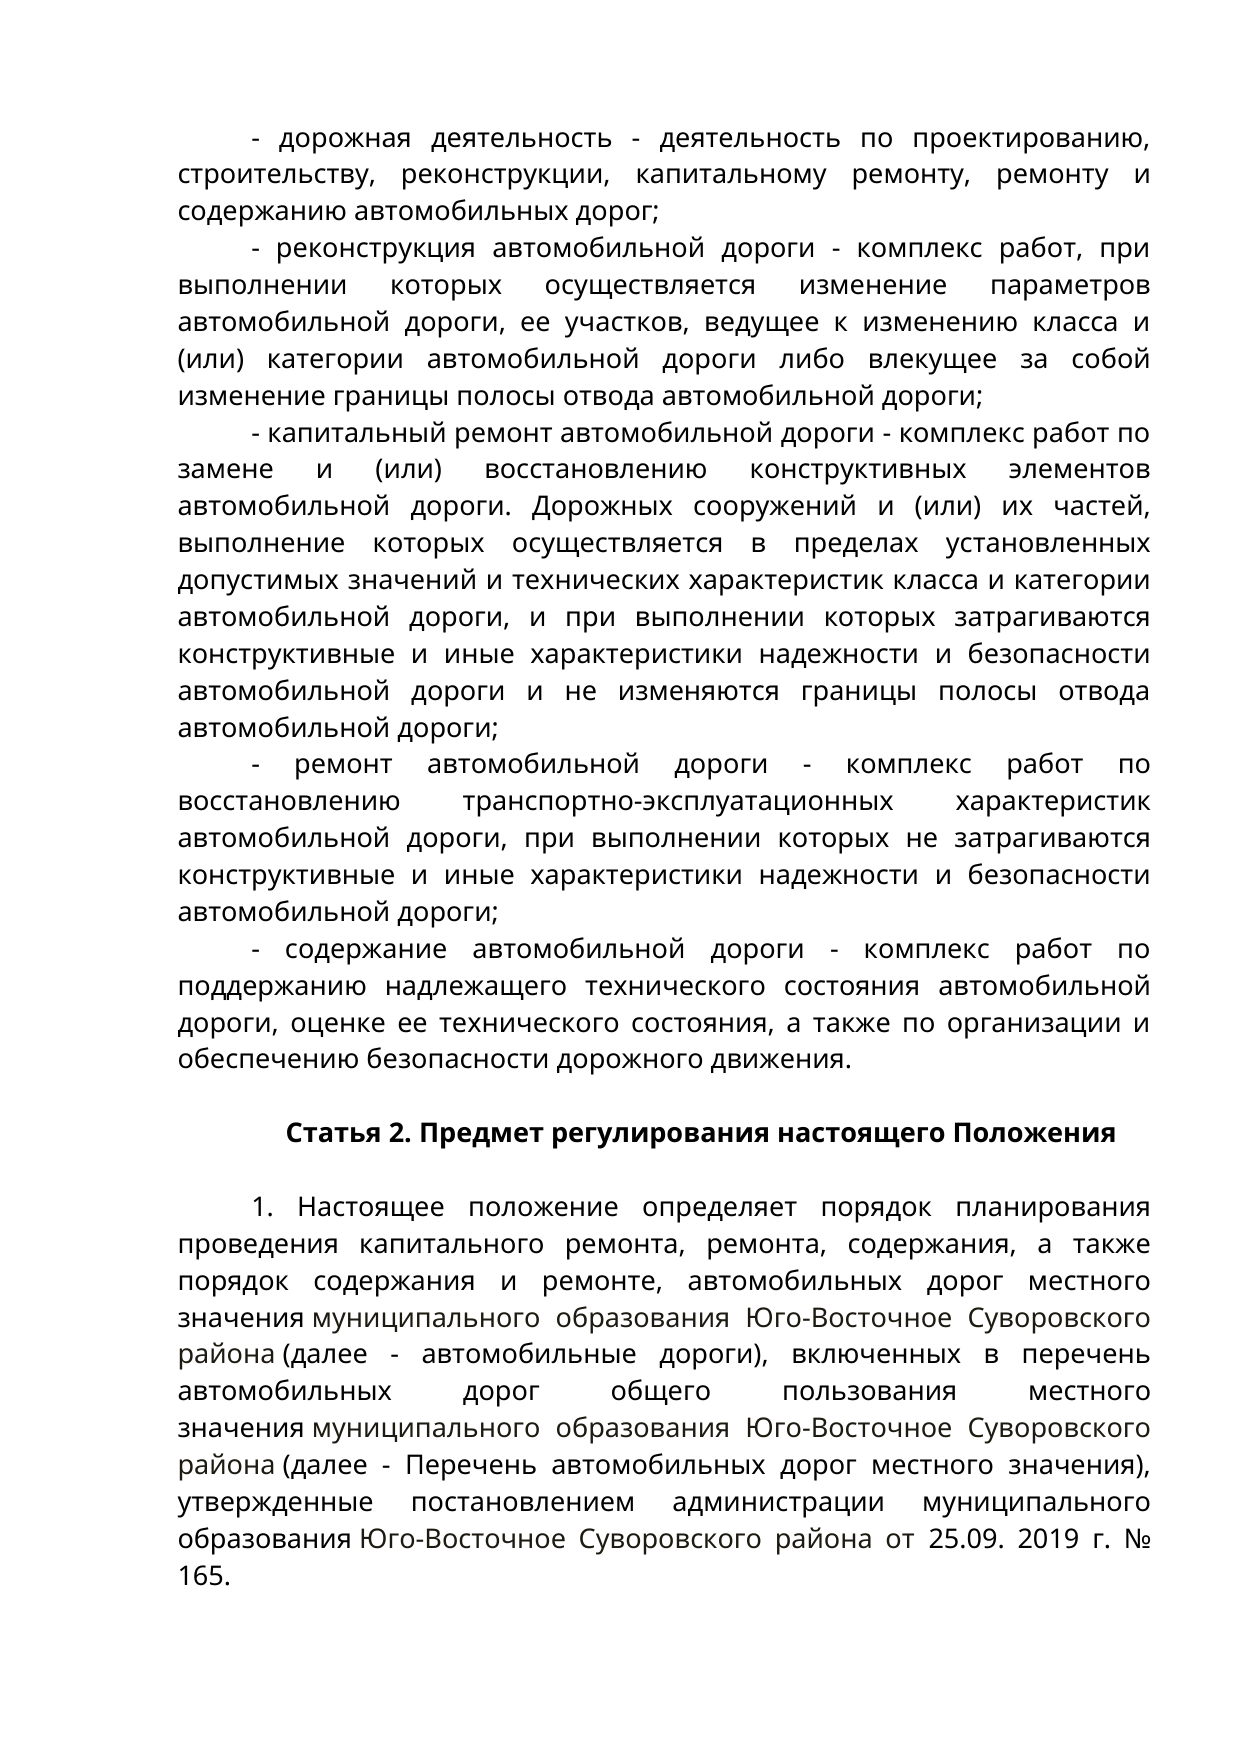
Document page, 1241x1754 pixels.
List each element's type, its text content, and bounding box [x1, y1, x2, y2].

text - ремонт автомобильной дороги - комплекс работ по восстановлению транспортно-эксплуатационных характеристик автомобильной дороги, при выполнении которых не затрагиваются конструктивные и иные характеристики надежности и безопасности автомобильной дороги; [177, 745, 1152, 929]
text - капитальный ремонт автомобильной дороги - комплекс работ по замене и (или) восстановлению конструктивных элементов автомобильной дороги. Дорожных сооружений и (или) их частей, выполнение которых осуществляется в пределах установленных допустимых значений и технических характеристик класса и категории автомобильной дороги, и при выполнении которых затрагиваются конструктивные и иные характеристики надежности и безопасности автомобильной дороги и не изменяются границы полосы отвода автомобильной дороги; [177, 413, 1152, 745]
text - содержание автомобильной дороги - комплекс работ по поддержанию надлежащего технического состояния автомобильной дороги, оценке ее технического состояния, а также по организации и обеспечению безопасности дорожного движения. [177, 929, 1152, 1077]
text Статья 2. Предмет регулирования настоящего Положения [177, 1114, 1152, 1151]
text 1. Настоящее положение определяет порядок планирования проведения капитального ремонта, ремонта, содержания, а также порядок содержания и ремонте, автомобильных дорог местного значения муниципального образования Юго-Восточное Суворовского района (далее - автомобильные дороги), включенных в перечень автомобильных дорог общего пользования местного значения муниципального образования Юго-Восточное Суворовского района (далее - Перечень автомобильных дорог местного значения), утвержденные постановлением администрации муниципального образования Юго-Восточное Суворовского района от 25.09. 2019 г. № 165. [177, 1187, 1152, 1593]
text - реконструкция автомобильной дороги - комплекс работ, при выполнении которых осуществляется изменение параметров автомобильной дороги, ее участков, ведущее к изменению класса и (или) категории автомобильной дороги либо влекущее за собой изменение границы полосы отвода автомобильной дороги; [177, 229, 1152, 413]
text - дорожная деятельность - деятельность по проектированию, строительству, реконструкции, капитальному ремонту, ремонту и содержанию автомобильных дорог; [177, 118, 1152, 229]
